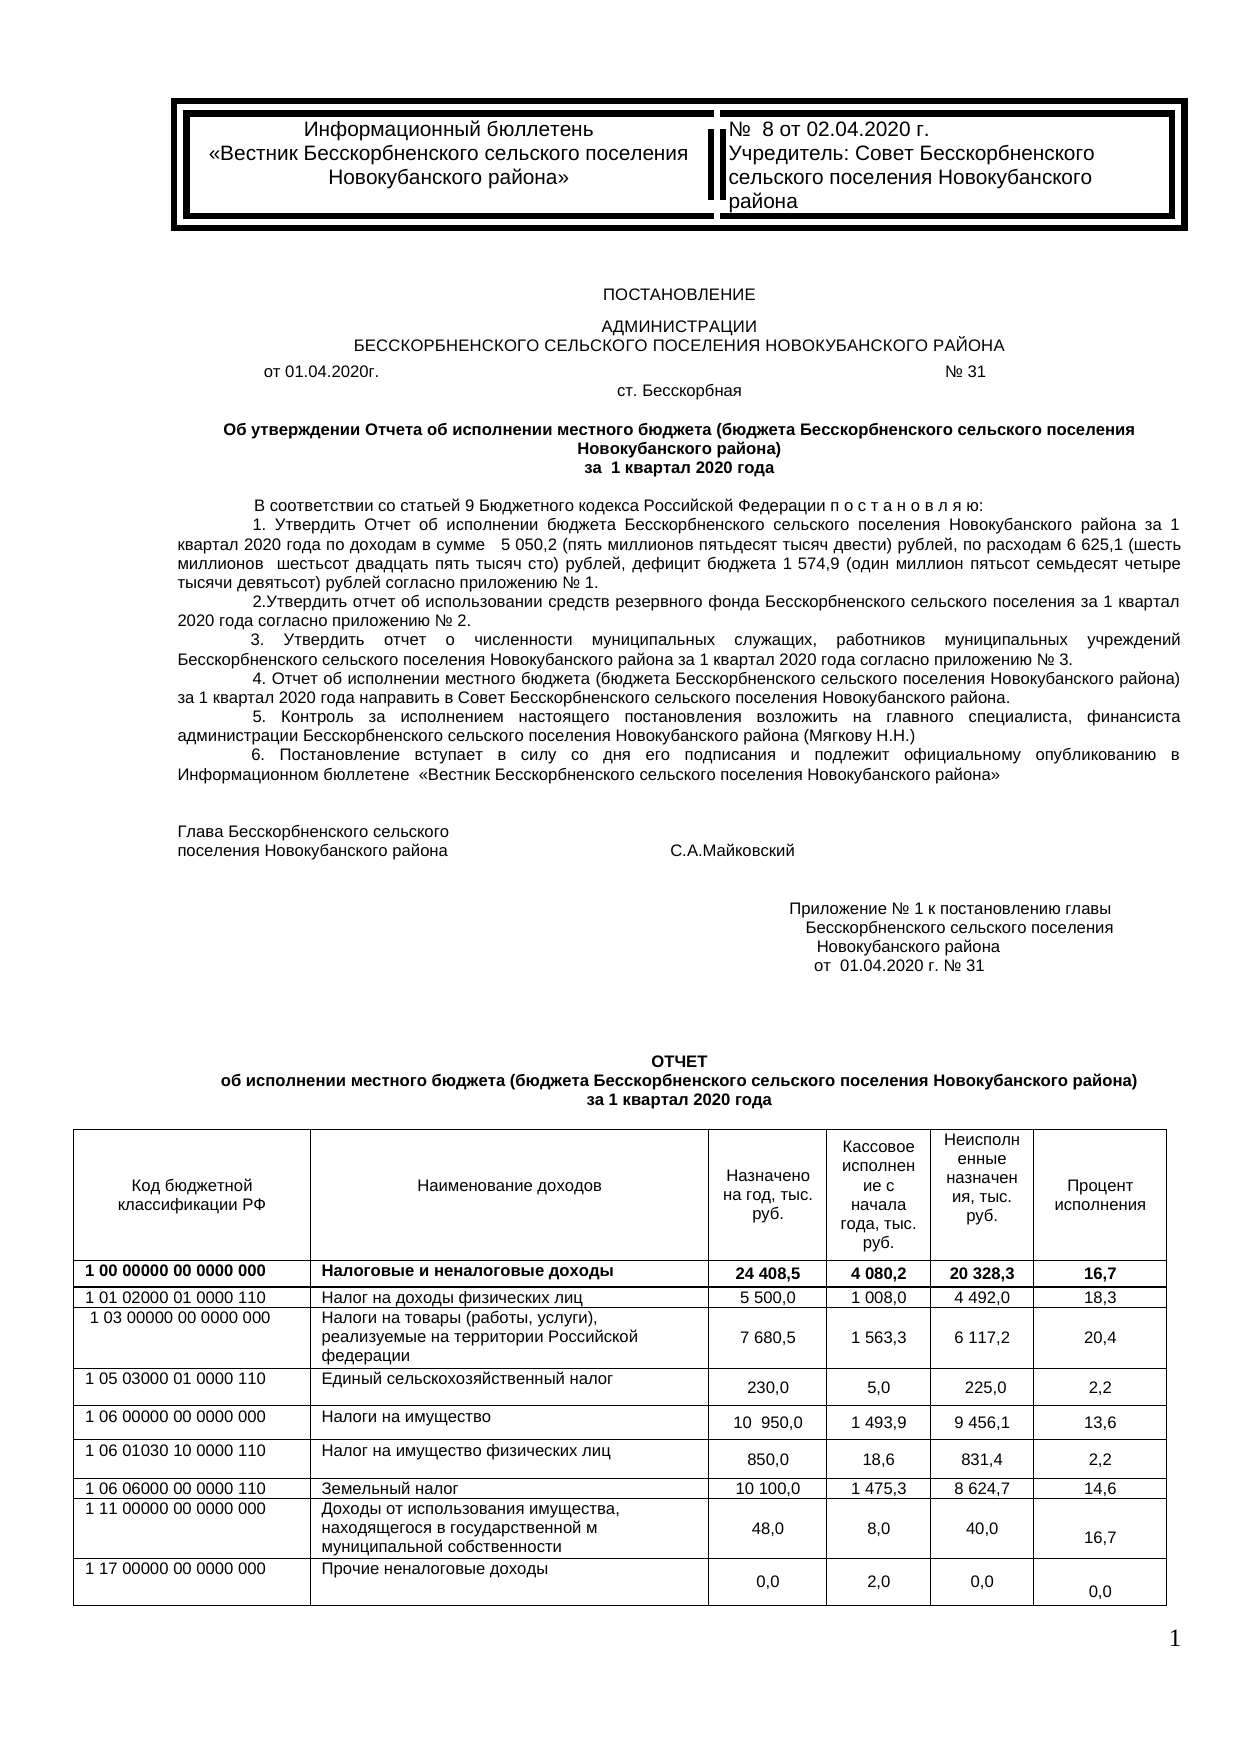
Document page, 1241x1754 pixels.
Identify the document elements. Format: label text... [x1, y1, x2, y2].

table_cell 1 563,3 [827, 1308, 930, 1368]
table_cell Налоги на товары (работы, услуги), реализуемые на территории Российской федерации [311, 1308, 708, 1368]
table_cell Налоги на имущество [311, 1406, 708, 1439]
table_cell АДМИНИСТРАЦИИ БЕССКОРБНЕНСКОГО СЕЛЬСКОГО ПОСЕЛЕНИЯ НОВОКУБАНСКОГО РАЙОНА [164, 310, 1195, 355]
table_cell 225,0 [931, 1369, 1033, 1405]
table_header Код бюджетной классификации РФ [74, 1130, 310, 1259]
table_cell 1 493,9 [827, 1406, 930, 1439]
table_cell 1 17 00000 00 0000 000 [74, 1559, 310, 1604]
table_cell Налоговые и неналоговые доходы [311, 1261, 708, 1286]
text 3. Утвердить отчет о численности муниципальных служащих, работников муниципальных учреждений Бесскорбненского сельского поселения Новокубанского района за 1 квартал 2020 года согласно приложению № 3. [177, 630, 1181, 668]
table_cell 8,0 [827, 1499, 930, 1558]
table_cell 850,0 [709, 1440, 826, 1477]
table_cell 1 03 00000 00 0000 000 [74, 1308, 310, 1368]
table_cell 1 06 00000 00 0000 000 [74, 1406, 310, 1439]
table_cell ст. Бесскорбная [164, 381, 1195, 419]
text В соответствии со статьей 9 Бюджетного кодекса Российской Федерации п о с т а н о в л я ю: [177, 496, 1162, 515]
table_cell 10 100,0 [709, 1479, 826, 1498]
table_cell 10 950,0 [709, 1406, 826, 1439]
table_cell Единый сельскохозяйственный налог [311, 1369, 708, 1405]
table_cell 4 492,0 [931, 1288, 1033, 1307]
table_cell 0,0 [931, 1559, 1033, 1604]
table_cell 13,6 [1034, 1406, 1166, 1439]
table_cell 5 500,0 [709, 1288, 826, 1307]
table_cell 230,0 [709, 1369, 826, 1405]
text об исполнении местного бюджета (бюджета Бесскорбненского сельского поселения Новокубанского района) [177, 1071, 1181, 1090]
table_header Информационный бюллетень «Вестник Бесскорбненского сельского поселения Новокубанского района» [180, 104, 717, 212]
table_cell 1 008,0 [827, 1288, 930, 1307]
table_cell от 01.04.2020г. [164, 355, 685, 381]
table_cell Налог на имущество физических лиц [311, 1440, 708, 1477]
text ОТЧЕТ [177, 1052, 1181, 1071]
table_header Неисполненные назначения, тыс. руб. [931, 1130, 1033, 1259]
table_header № 8 от 02.04.2020 г. Учредитель: Совет Бесскорбненского сельского поселения Новокубанского района [717, 104, 1178, 212]
text 1. Утвердить Отчет об исполнении бюджета Бесскорбненского сельского поселения Новокубанского района за 1 квартал 2020 года по доходам в сумме 5 050,2 (пять миллионов пятьдесят тысяч двести) рублей, по расходам 6 625,1 (шесть миллионов шестьсот двадцать пять тысяч сто) рублей, дефицит бюджета 1 574,9 (один миллион пятьсот семьдесят четыре тысячи девятьсот) рублей согласно приложению № 1. [177, 515, 1181, 592]
table_cell 16,7 [1034, 1499, 1166, 1558]
table_cell 1 05 03000 01 0000 110 [74, 1369, 310, 1405]
table_cell 20 328,3 [931, 1261, 1033, 1286]
table_cell 40,0 [931, 1499, 1033, 1558]
table_cell 1 11 00000 00 0000 000 [74, 1499, 310, 1558]
table_cell 831,4 [931, 1440, 1033, 1477]
table_header Наименование доходов [311, 1130, 708, 1259]
text Новокубанского района [177, 937, 1181, 956]
table_cell 1 00 00000 00 0000 000 [74, 1261, 310, 1286]
table_cell Земельный налог [311, 1479, 708, 1498]
text 2.Утвердить отчет об использовании средств резервного фонда Бесскорбненского сельского поселения за 1 квартал 2020 года согласно приложению № 2. [177, 592, 1181, 630]
table_cell 7 680,5 [709, 1308, 826, 1368]
table_header ПОСТАНОВЛЕНИЕ [164, 260, 1195, 310]
table_cell 1 01 02000 01 0000 110 [74, 1288, 310, 1307]
table_cell № 31 [685, 355, 1195, 381]
text за 1 квартал 2020 года [177, 458, 1181, 477]
text Глава Бесскорбненского сельского [177, 822, 1181, 841]
table_cell 2,0 [827, 1559, 930, 1604]
table_cell 18,6 [827, 1440, 930, 1477]
text 6. Постановление вступает в силу со дня его подписания и подлежит официальному опубликованию в Информационном бюллетене «Вестник Бесскорбненского сельского поселения Новокубанского района» [177, 745, 1181, 783]
table_cell 6 117,2 [931, 1308, 1033, 1368]
text поселения Новокубанского района С.А.Майковский [177, 841, 1181, 860]
table_cell Доходы от использования имущества, находящегося в государственной м муниципальной собственности [311, 1499, 708, 1558]
table_cell Прочие неналоговые доходы [311, 1559, 708, 1604]
table_cell 4 080,2 [827, 1261, 930, 1286]
table_cell 48,0 [709, 1499, 826, 1558]
table_cell 16,7 [1034, 1261, 1166, 1286]
table_cell 14,6 [1034, 1479, 1166, 1498]
table_cell 1 475,3 [827, 1479, 930, 1498]
table_cell 5,0 [827, 1369, 930, 1405]
table_cell 2,2 [1034, 1440, 1166, 1477]
table_header Назначено на год, тыс. руб. [709, 1130, 826, 1259]
table_cell 9 456,1 [931, 1406, 1033, 1439]
table_cell 18,3 [1034, 1288, 1166, 1307]
table_cell 2,2 [1034, 1369, 1166, 1405]
table_cell Налог на доходы физических лиц [311, 1288, 708, 1307]
table_cell 1 06 01030 10 0000 110 [74, 1440, 310, 1477]
text Приложение № 1 к постановлению главы [177, 898, 1181, 918]
text 5. Контроль за исполнением настоящего постановления возложить на главного специалиста, финансиста администрации Бесскорбненского сельского поселения Новокубанского района (Мягкову Н.Н.) [177, 707, 1181, 745]
table_cell 1 06 06000 00 0000 110 [74, 1479, 310, 1498]
table_cell 20,4 [1034, 1308, 1166, 1368]
table_cell 24 408,5 [709, 1261, 826, 1286]
table_cell 0,0 [1034, 1559, 1166, 1604]
text 4. Отчет об исполнении местного бюджета (бюджета Бесскорбненского сельского поселения Новокубанского района) за 1 квартал 2020 года направить в Совет Бесскорбненского сельского поселения Новокубанского района. [177, 668, 1181, 707]
text от 01.04.2020 г. № 31 [177, 956, 1181, 975]
text Об утверждении Отчета об исполнении местного бюджета (бюджета Бесскорбненского сельского поселения Новокубанского района) [177, 419, 1181, 458]
text за 1 квартал 2020 года [177, 1090, 1181, 1109]
table_cell 0,0 [709, 1559, 826, 1604]
table_cell 8 624,7 [931, 1479, 1033, 1498]
table_header Кассовое исполнение с начала года, тыс. руб. [827, 1130, 930, 1259]
table_header Процент исполнения [1034, 1130, 1166, 1259]
text Бесскорбненского сельского поселения [177, 918, 1181, 937]
